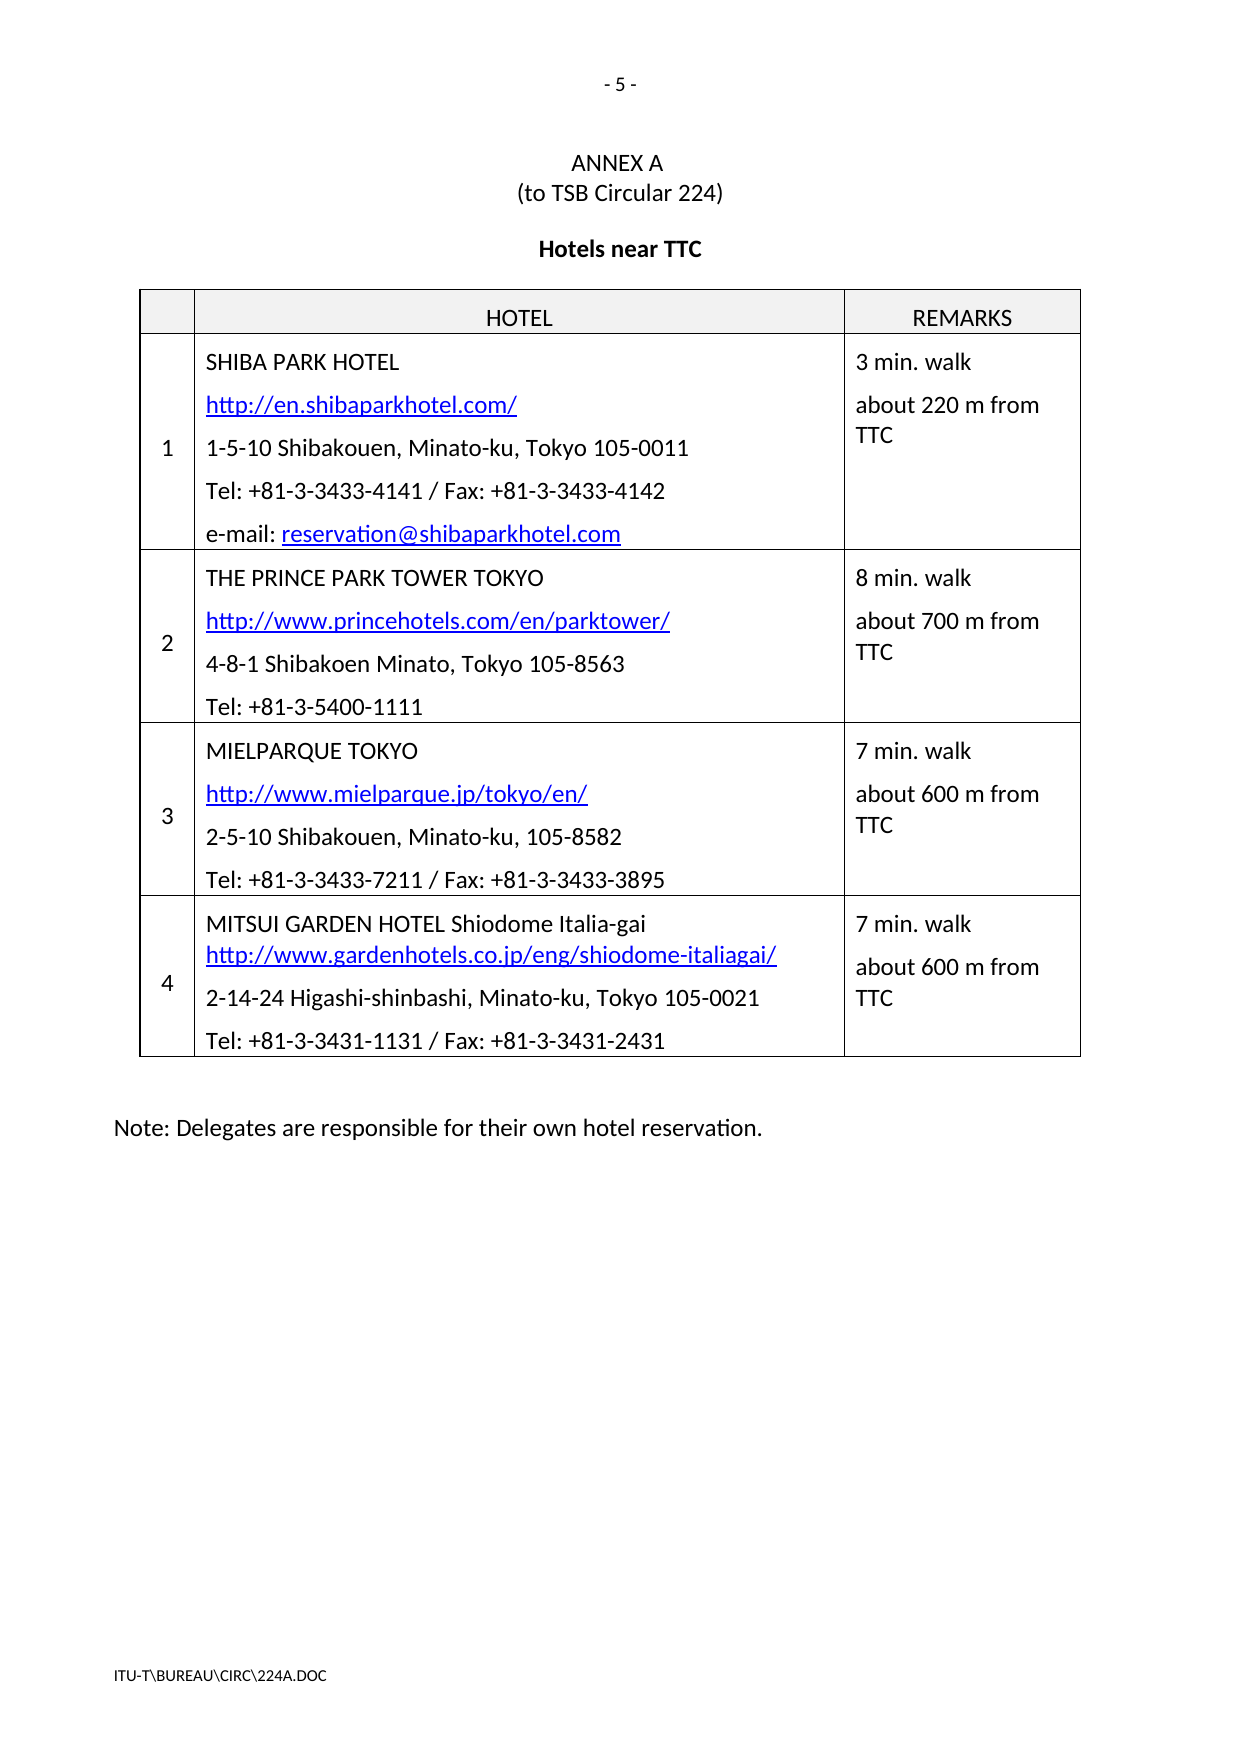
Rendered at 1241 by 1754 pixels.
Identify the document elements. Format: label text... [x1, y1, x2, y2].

table_cell 2 [141, 550, 194, 722]
table_cell 7 min. walk about 600 m from TTC [845, 723, 1080, 895]
text Note: Delegates are responsible for their own hotel reservation. [113, 1112, 1127, 1143]
text Hotels near TTC [113, 233, 1127, 263]
table_header REMARKS [845, 290, 1080, 333]
table_cell 1 [141, 334, 194, 549]
text ANNEX A (to TSB Circular 224) [113, 147, 1127, 208]
table_cell 4 [141, 896, 194, 1056]
table_cell MITSUI GARDEN HOTEL Shiodome Italia-gai http://www.gardenhotels.co.jp/eng/shiodome-italiagai/ 2-14-24 Higashi-shinbashi, Minato-ku, Tokyo 105-0021 Tel: +81-3-3431-1131 / Fax: +81-3-3431-2431 [195, 896, 844, 1056]
table_cell 3 [141, 723, 194, 895]
table_header [141, 290, 194, 333]
table_cell MIELPARQUE TOKYO http://www.mielparque.jp/tokyo/en/ 2-5-10 Shibakouen, Minato-ku, 105-8582 Tel: +81-3-3433-7211 / Fax: +81-3-3433-3895 [195, 723, 844, 895]
table_cell 7 min. walk about 600 m from TTC [845, 896, 1080, 1056]
table_cell THE PRINCE PARK TOWER TOKYO http://www.princehotels.com/en/parktower/ 4-8-1 Shibakoen Minato, Tokyo 105-8563 Tel: +81-3-5400-1111 [195, 550, 844, 722]
table_cell 3 min. walk about 220 m from TTC [845, 334, 1080, 549]
table_cell 8 min. walk about 700 m from TTC [845, 550, 1080, 722]
table_cell SHIBA PARK HOTEL http://en.shibaparkhotel.com/ 1-5-10 Shibakouen, Minato-ku, Tokyo 105-0011 Tel: +81-3-3433-4141 / Fax: +81-3-3433-4142 e-mail: reservation@shibaparkhotel.com [195, 334, 844, 549]
table_header HOTEL [195, 290, 844, 333]
